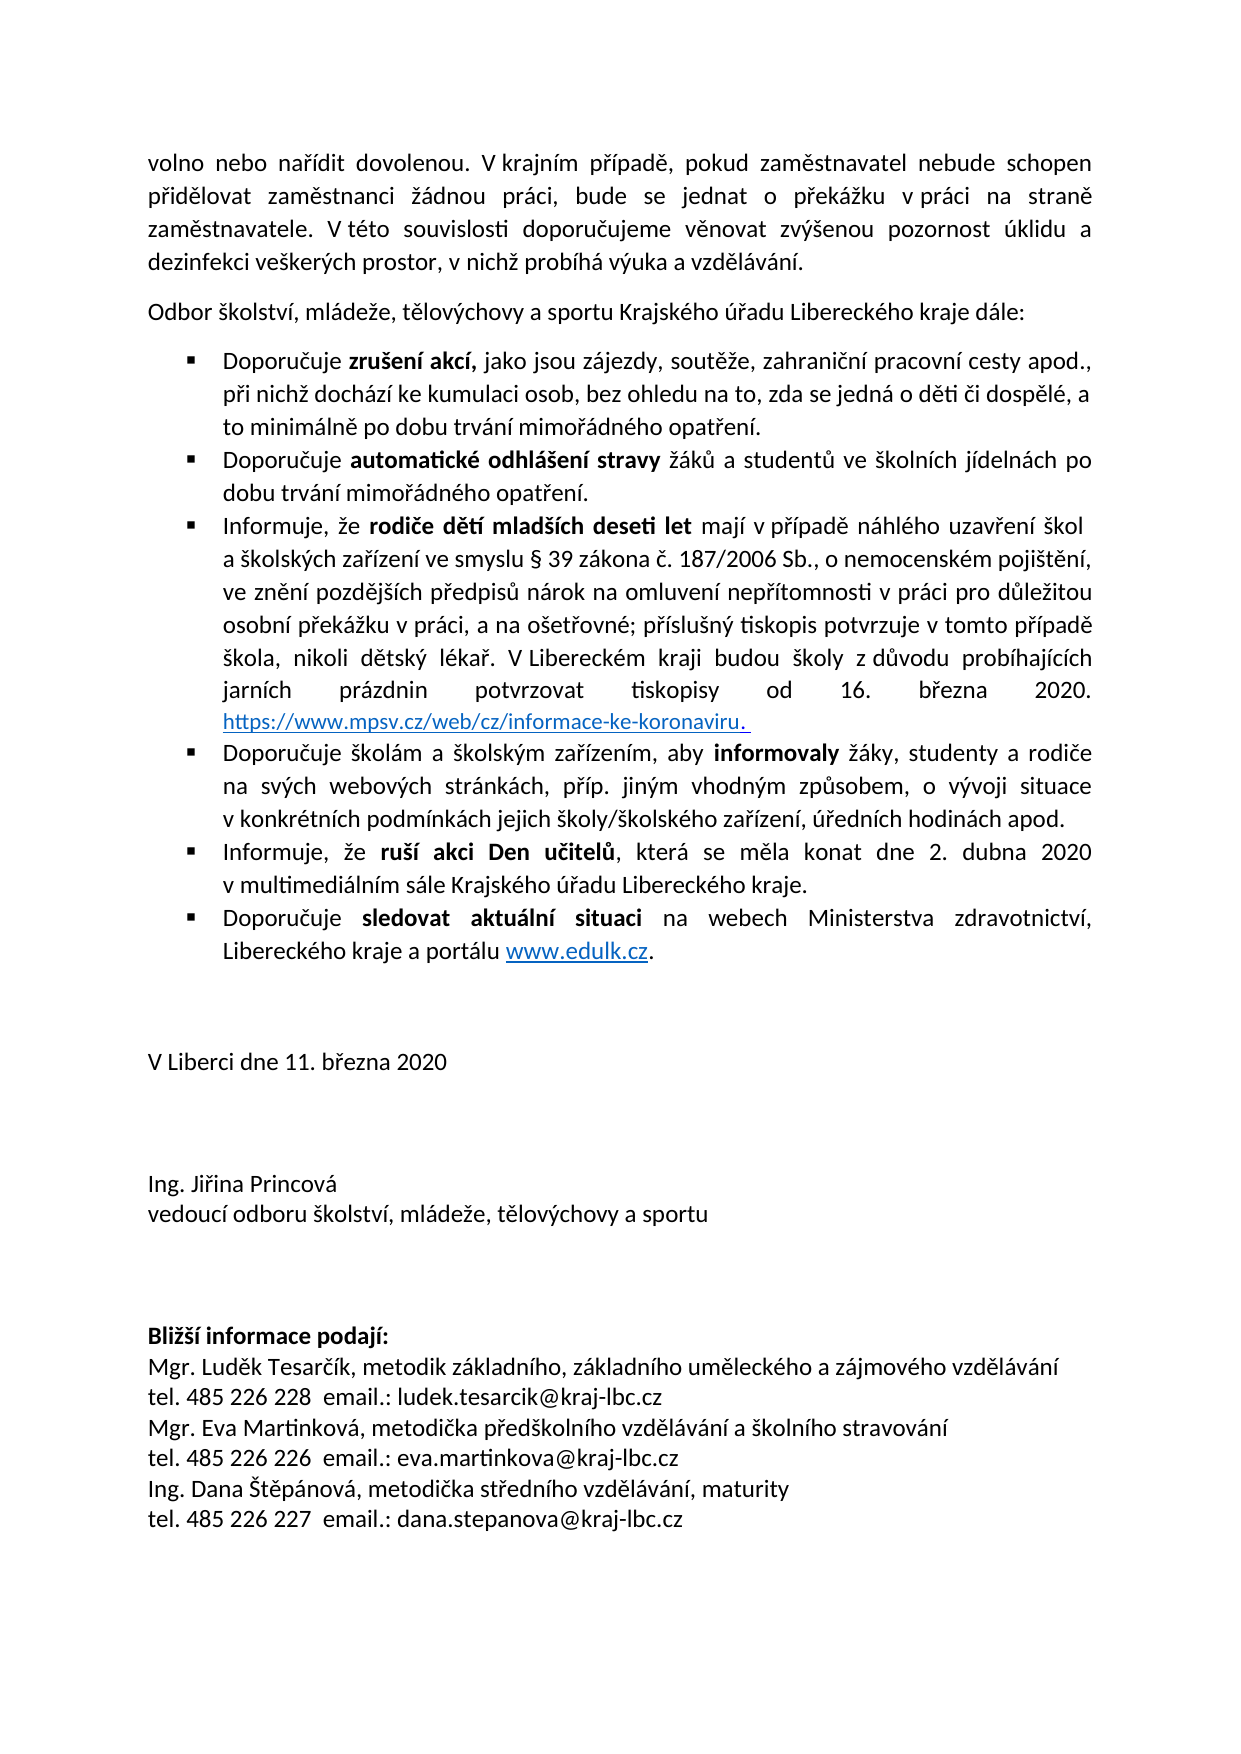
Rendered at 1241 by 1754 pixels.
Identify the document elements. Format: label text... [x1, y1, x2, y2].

text Bližší informace podají: [148, 1320, 1093, 1351]
list Informuje, že ruší akci Den učitelů, která se měla konat dne 2. dubna 2020 v multimediálním sále Krajského úřadu Libereckého kraje. [185, 836, 1093, 900]
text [148, 148, 1093, 277]
list Doporučuje automatické odhlášení stravy žáků a studentů ve školních jídelnách po dobu trvání mimořádného opatření. [185, 444, 1093, 508]
text V Liberci dne 11. března 2020 [148, 1046, 1093, 1076]
text Ing. Jiřina Princová [148, 1168, 1093, 1198]
text Mgr. Luděk Tesarčík, metodik základního, základního uměleckého a zájmového vzdělávání [148, 1351, 1093, 1381]
text tel. 485 226 226 email.: eva.martinkova@kraj-lbc.cz [148, 1442, 1093, 1473]
text Ing. Dana Štěpánová, metodička středního vzdělávání, maturity [148, 1473, 1093, 1503]
list Doporučuje sledovat aktuální situaci na webech Ministerstva zdravotnictví, Libereckého kraje a portálu www.edulk.cz. [185, 902, 1093, 966]
text Mgr. Eva Martinková, metodička předškolního vzdělávání a školního stravování [148, 1412, 1093, 1442]
list Informuje, že rodiče dětí mladších deseti let mají v případě náhlého uzavření škol a školských zařízení ve smyslu § 39 zákona č. 187/2006 Sb., o nemocenském pojištění, ve znění pozdějších předpisů nárok na omluvení nepřítomnosti v práci pro důležitou osobní překážku v práci, a na ošetřovné; příslušný tiskopis potvrzuje v tomto případě škola, nikoli dětský lékař. V Libereckém kraji budou školy z důvodu probíhajících jarních prázdnin potvrzovat tiskopisy od 16. března 2020. https://www.mpsv.cz/web/cz/informace-ke-koronaviru. [185, 510, 1093, 735]
text tel. 485 226 227 email.: dana.stepanova@kraj-lbc.cz [148, 1503, 1093, 1534]
list Doporučuje zrušení akcí, jako jsou zájezdy, soutěže, zahraniční pracovní cesty apod., při nichž dochází ke kumulaci osob, bez ohledu na to, zda se jedná o děti či dospělé, a to minimálně po dobu trvání mimořádného opatření. [185, 346, 1093, 442]
text vedoucí odboru školství, mládeže, tělovýchovy a sportu [148, 1198, 1093, 1229]
list Doporučuje školám a školským zařízením, aby informovaly žáky, studenty a rodiče na svých webových stránkách, příp. jiným vhodným způsobem, o vývoji situace v konkrétních podmínkách jejich školy/školského zařízení, úředních hodinách apod. [185, 738, 1093, 834]
text tel. 485 226 228 email.: ludek.tesarcik@kraj-lbc.cz [148, 1381, 1093, 1412]
text Odbor školství, mládeže, tělovýchovy a sportu Krajského úřadu Libereckého kraje dále: [148, 296, 1093, 326]
